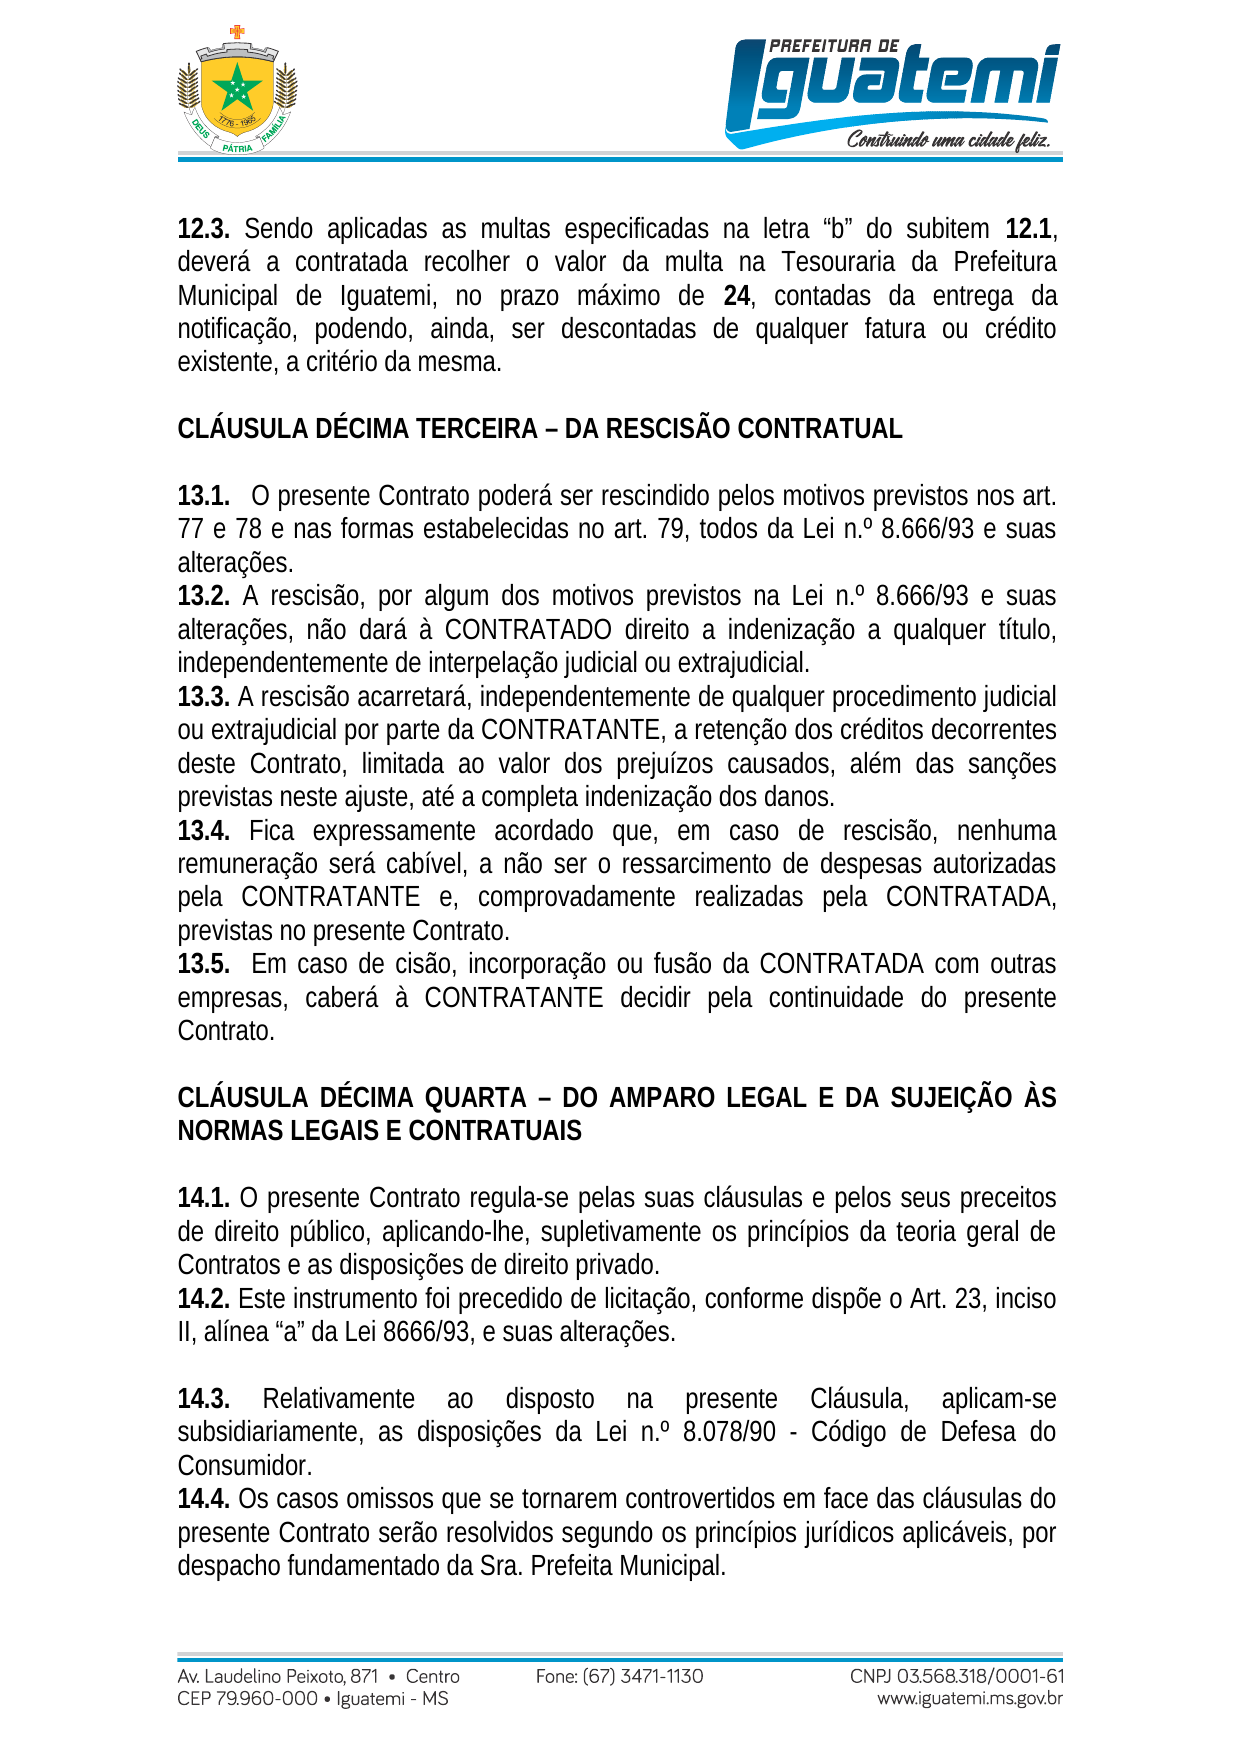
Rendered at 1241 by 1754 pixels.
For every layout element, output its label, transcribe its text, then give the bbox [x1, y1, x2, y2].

text 13.5. Em caso de cisão, incorporação ou fusão da CONTRATADA com outras empresas, caberá à CONTRATANTE decidir pela continuidade do presente Contrato. [177, 946, 1058, 1047]
text 12.3. Sendo aplicadas as multas especificadas na letra “b” do subitem 12.1, deverá a contratada recolher o valor da multa na Tesouraria da Prefeitura Municipal de Iguatemi, no prazo máximo de 24, contadas da entrega da notificação, podendo, ainda, ser descontadas de qualquer fatura ou crédito existente, a critério da mesma. [177, 211, 1058, 378]
text 14.1. O presente Contrato regula-se pelas suas cláusulas e pelos seus preceitos de direito público, aplicando-lhe, supletivamente os princípios da teoria geral de Contratos e as disposições de direito privado. [177, 1180, 1058, 1281]
text 13.3. A rescisão acarretará, independentemente de qualquer procedimento judicial ou extrajudicial por parte da CONTRATANTE, a retenção dos créditos decorrentes deste Contrato, limitada ao valor dos prejuízos causados, além das sanções previstas neste ajuste, até a completa indenização dos danos. [177, 679, 1058, 813]
text CLÁUSULA DÉCIMA QUARTA – DO AMPARO LEGAL E DA SUJEIÇÃO ÀS NORMAS LEGAIS E CONTRATUAIS [177, 1080, 1058, 1147]
text 13.4. Fica expressamente acordado que, em caso de rescisão, nenhuma remuneração será cabível, a não ser o ressarcimento de despesas autorizadas pela CONTRATANTE e, comprovadamente realizadas pela CONTRATADA, previstas no presente Contrato. [177, 813, 1058, 946]
text 13.1. O presente Contrato poderá ser rescindido pelos motivos previstos nos art. 77 e 78 e nas formas estabelecidas no art. 79, todos da Lei n.º 8.666/93 e suas alterações. [177, 478, 1058, 578]
text CLÁUSULA DÉCIMA TERCEIRA – DA RESCISÃO CONTRATUAL [177, 411, 1058, 445]
text 14.4. Os casos omissos que se tornarem controvertidos em face das cláusulas do presente Contrato serão resolvidos segundo os princípios jurídicos aplicáveis, por despacho fundamentado da Sra. Prefeita Municipal. [177, 1481, 1058, 1582]
text 14.3. Relativamente ao disposto na presente Cláusula, aplicam-se subsidiariamente, as disposições da Lei n.º 8.078/90 - Código de Defesa do Consumidor. [177, 1381, 1058, 1481]
text 14.2. Este instrumento foi precedido de licitação, conforme dispõe o Art. 23, inciso II, alínea “a” da Lei 8666/93, e suas alterações. [177, 1281, 1058, 1348]
text 13.2. A rescisão, por algum dos motivos previstos na Lei n.º 8.666/93 e suas alterações, não dará à CONTRATADO direito a indenização a qualquer título, independentemente de interpelação judicial ou extrajudicial. [177, 578, 1058, 679]
